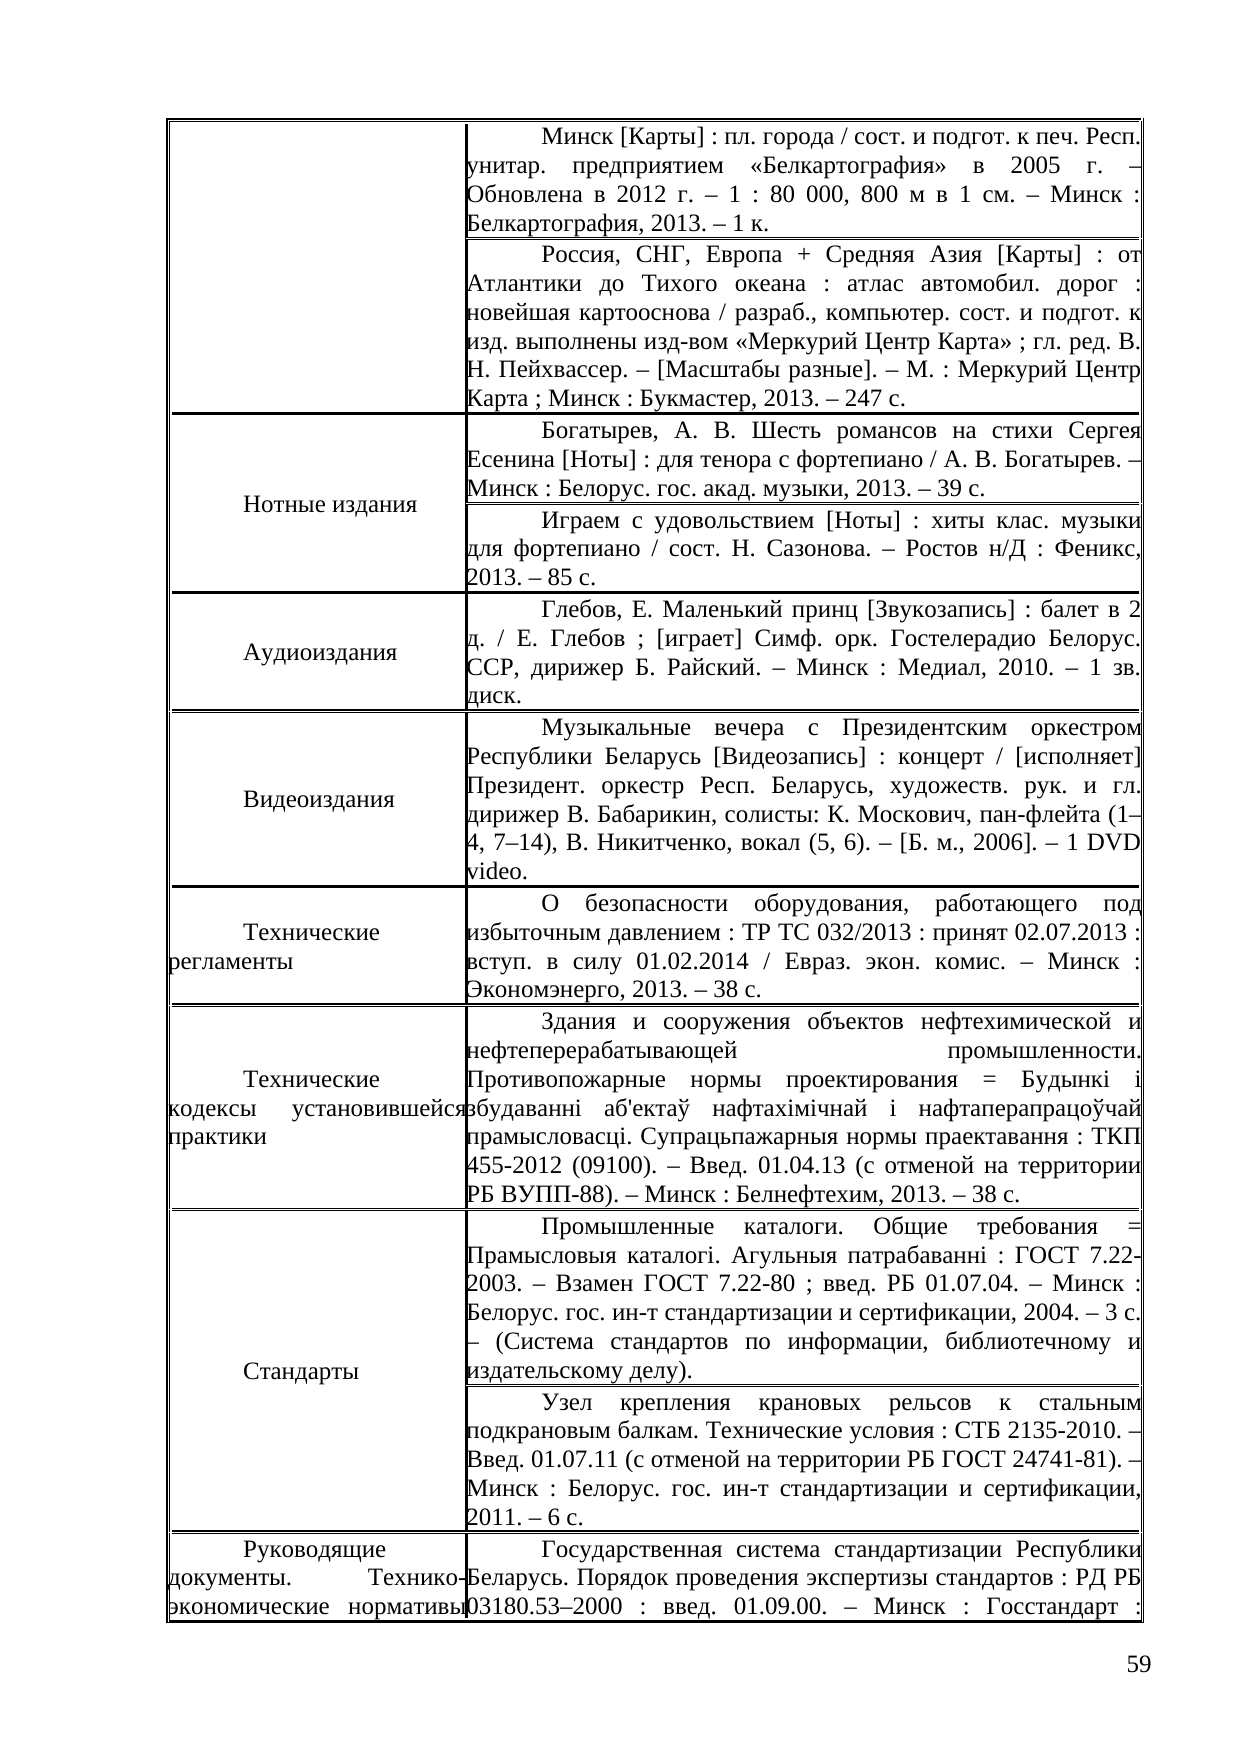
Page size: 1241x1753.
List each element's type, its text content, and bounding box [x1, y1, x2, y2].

table_cell Узел крепления крановых рельсов к стальным подкрановым балкам. Технические условия : СТБ 2135-2010. – Введ. 01.07.11 (с отменой на территории РБ ГОСТ 24741-81). – Минск : Белорус. гос. ин-т стандартизации и сертификации, 2011. – 6 с. [468, 1384, 1141, 1530]
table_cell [466, 1530, 1141, 1620]
table_cell Глебов, Е. Маленький принц [Звукозапись] : балет в 2 д. / Е. Глебов ; [играет] Симф. орк. Гостелерадио Белорус. ССР, дирижер Б. Райский. – Минск : Медиал, 2010. – 1 зв. диск. [468, 591, 1141, 709]
table_cell О безопасности оборудования, работающего под избыточным давлением : ТР ТС 032/2013 : принят 02.07.2013 : вступ. в силу 01.02.2014 / Евраз. экон. комис. – Минск : Экономэнерго, 2013. – 38 с. [468, 885, 1141, 1003]
table_cell Россия, СНГ, Европа + Средняя Азия [Карты] : от Атлантики до Тихого океана : атлас автомобил. дорог : новейшая картооснова / разраб., компьютер. сост. и подгот. к изд. выполнены изд-вом «Меркурий Центр Карта» ; гл. ред. В. Н. Пейхвассер. – [Масштабы разные]. – М. : Меркурий Центр Карта ; Минск : Букмастер, 2013. – 247 с. [468, 236, 1141, 412]
table_cell Нотные издания [170, 412, 465, 591]
table_cell Минск [Карты] : пл. города / сост. и подгот. к печ. Респ. унитар. предприятием «Белкартография» в 2005 г. – Обновлена в 2012 г. – 1 : 80 000, 800 м в 1 см. – Минск : Белкартография, 2013. – 1 к. [466, 118, 1142, 236]
table_cell Технические регламенты [170, 885, 465, 1003]
table_cell Промышленные каталоги. Общие требования = Прамысловыя каталогі. Агульныя патрабаванні : ГОСТ 7.22-2003. – Взамен ГОСТ 7.22-80 ; введ. РБ 01.07.04. – Минск : Белорус. гос. ин-т стандартизации и сертификации, 2004. – 3 с. – (Система стандартов по информации, библиотечному и издательскому делу). [466, 1208, 1142, 1383]
table_cell Играем с удовольствием [Ноты] : хиты клас. музыки для фортепиано / сост. Н. Сазонова. – Ростов н/Д : Феникс, 2013. – 85 с. [466, 502, 1142, 591]
table_cell Музыкальные вечера с Президентским оркестром Республики Беларусь [Видеозапись] : концерт / [исполняет] Президент. оркестр Респ. Беларусь, художеств. рук. и гл. дирижер В. Бабарикин, солисты: К. Москович, пан-флейта (1–4, 7–14), В. Никитченко, вокал (5, 6). – [Б. м., 2006]. – 1 DVD video. [468, 709, 1141, 885]
table_cell Технические кодексы установившейся практики [170, 1003, 465, 1208]
table_cell Здания и сооружения объектов нефтехимической и нефтеперерабатывающей промышленности. Противопожарные нормы проектирования = Будынкі і збудаванні аб'ектаў нафтахімічнай і нафтаперапрацоўчай прамысловасці. Супрацьпажарныя нормы праектавання : ТКП 455-2012 (09100). – Введ. 01.04.13 (с отменой на территории РБ ВУПП-88). – Минск : Белнефтехим, 2013. – 38 с. [468, 1003, 1141, 1208]
table_cell Стандарты [168, 1208, 466, 1530]
table_cell Карты [170, 122, 466, 412]
table_cell Видеоиздания [170, 709, 465, 885]
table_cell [170, 1530, 466, 1620]
table_cell Аудиоиздания [170, 591, 465, 709]
table_cell Богатырев, А. В. Шесть романсов на стихи Сергея Есенина [Ноты] : для тенора с фортепиано / А. В. Богатырев. – Минск : Белорус. гос. акад. музыки, 2013. – 39 с. [468, 412, 1141, 502]
